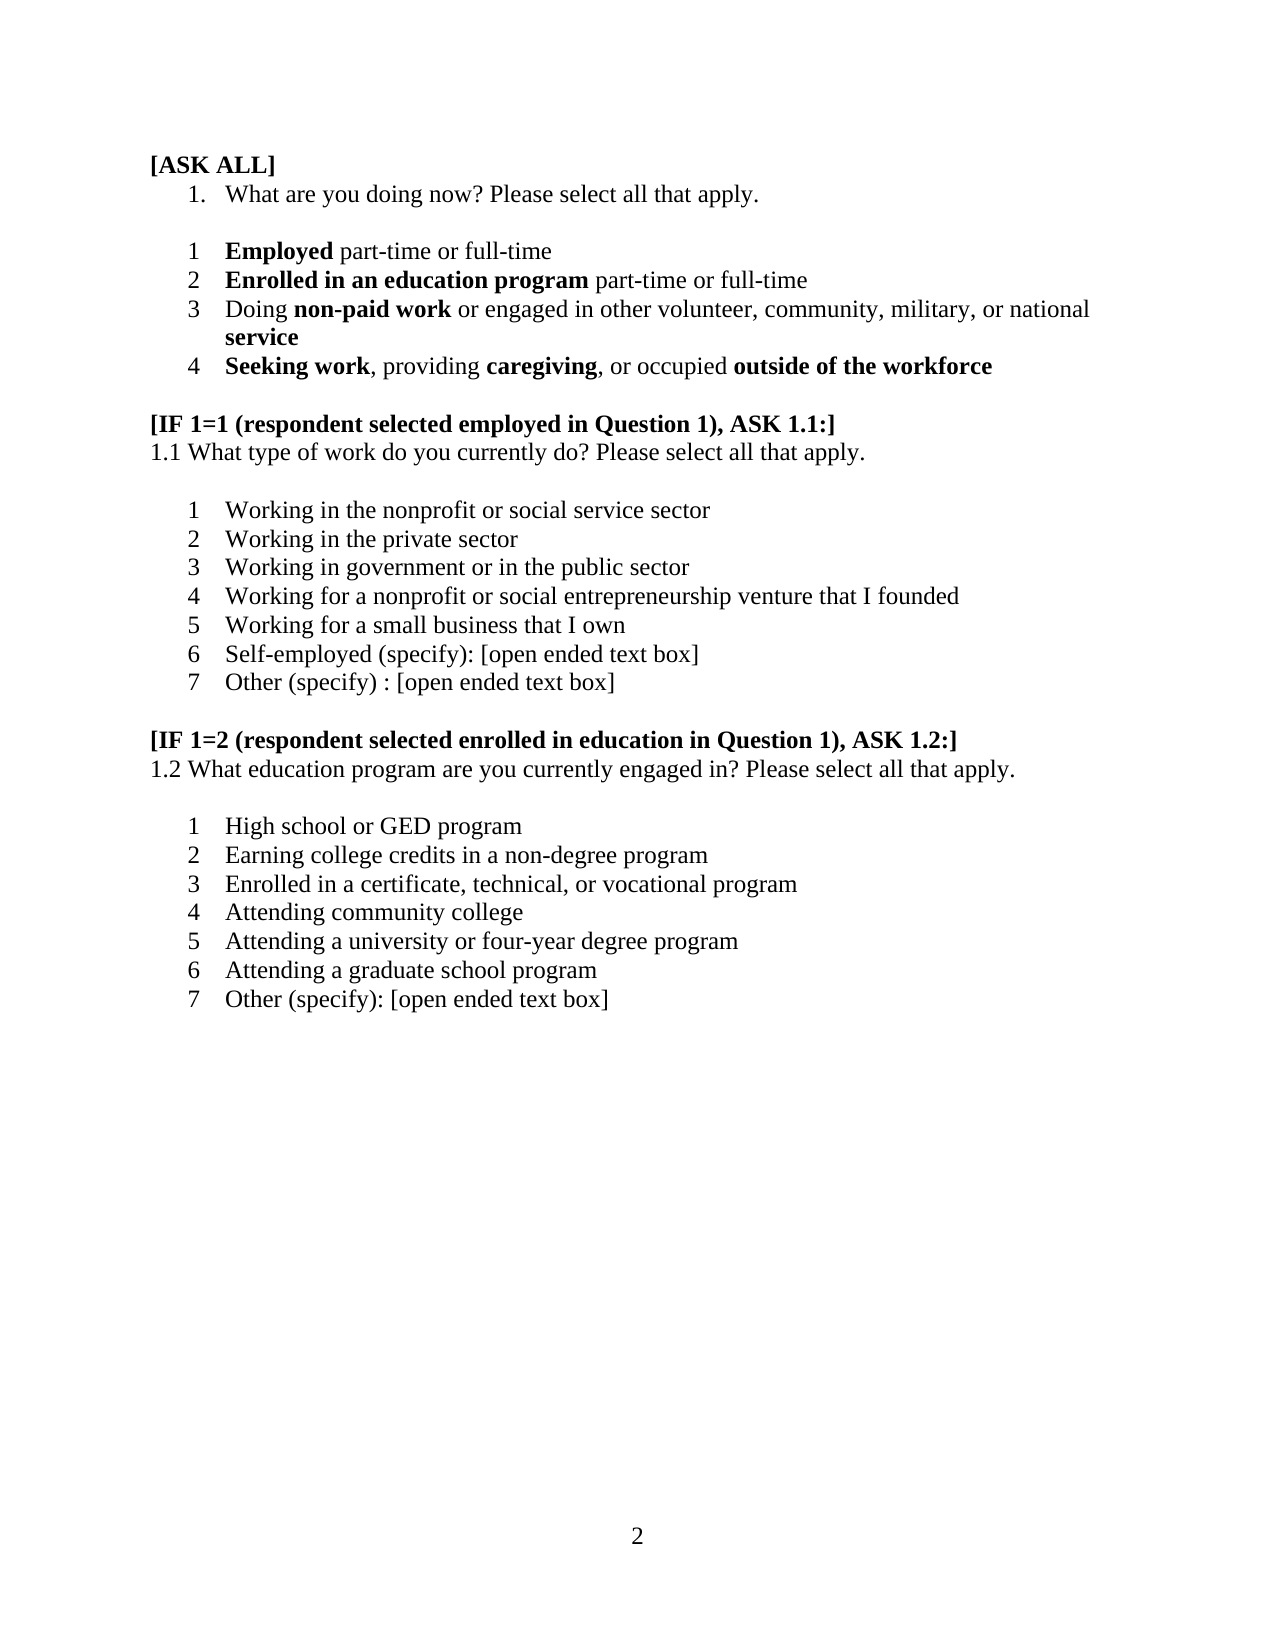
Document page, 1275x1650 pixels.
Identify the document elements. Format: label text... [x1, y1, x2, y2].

list Self-employed (specify): [open ended text box] [187, 639, 1125, 667]
list Earning college credits in a non-degree program [187, 840, 1125, 869]
list [ASK ALL] [150, 150, 1125, 179]
list Other (specify) : [open ended text box] [187, 667, 1125, 696]
list Working in the private sector [187, 524, 1125, 552]
list Enrolled in a certificate, technical, or vocational program [187, 869, 1125, 897]
list Employed part-time or full-time [187, 236, 1125, 265]
text [IF 1=2 (respondent selected enrolled in education in Question 1), ASK 1.2:] [150, 725, 1125, 754]
text [IF 1=1 (respondent selected employed in Question 1), ASK 1.1:] [150, 409, 1125, 437]
text What are you doing now? Please select all that apply. [187, 179, 1125, 207]
list Attending community college [187, 897, 1125, 926]
list Working for a nonprofit or social entrepreneurship venture that I founded [187, 581, 1125, 610]
list Seeking work, providing caregiving, or occupied outside of the workforce [187, 351, 1125, 380]
list Working for a small business that I own [187, 610, 1125, 639]
list Working in government or in the public sector [187, 552, 1125, 581]
list Attending a graduate school program [187, 955, 1125, 984]
list Other (specify): [open ended text box] [187, 984, 1125, 1012]
text 1.1 What type of work do you currently do? Please select all that apply. [150, 437, 1125, 466]
list Doing non-paid work or engaged in other volunteer, community, military, or national service [187, 294, 1125, 351]
list Enrolled in an education program part-time or full-time [187, 265, 1125, 294]
list Attending a university or four-year degree program [187, 926, 1125, 955]
text 1.2 What education program are you currently engaged in? Please select all that apply. [150, 754, 1125, 782]
list High school or GED program [187, 811, 1125, 840]
list Working in the nonprofit or social service sector [187, 495, 1125, 524]
